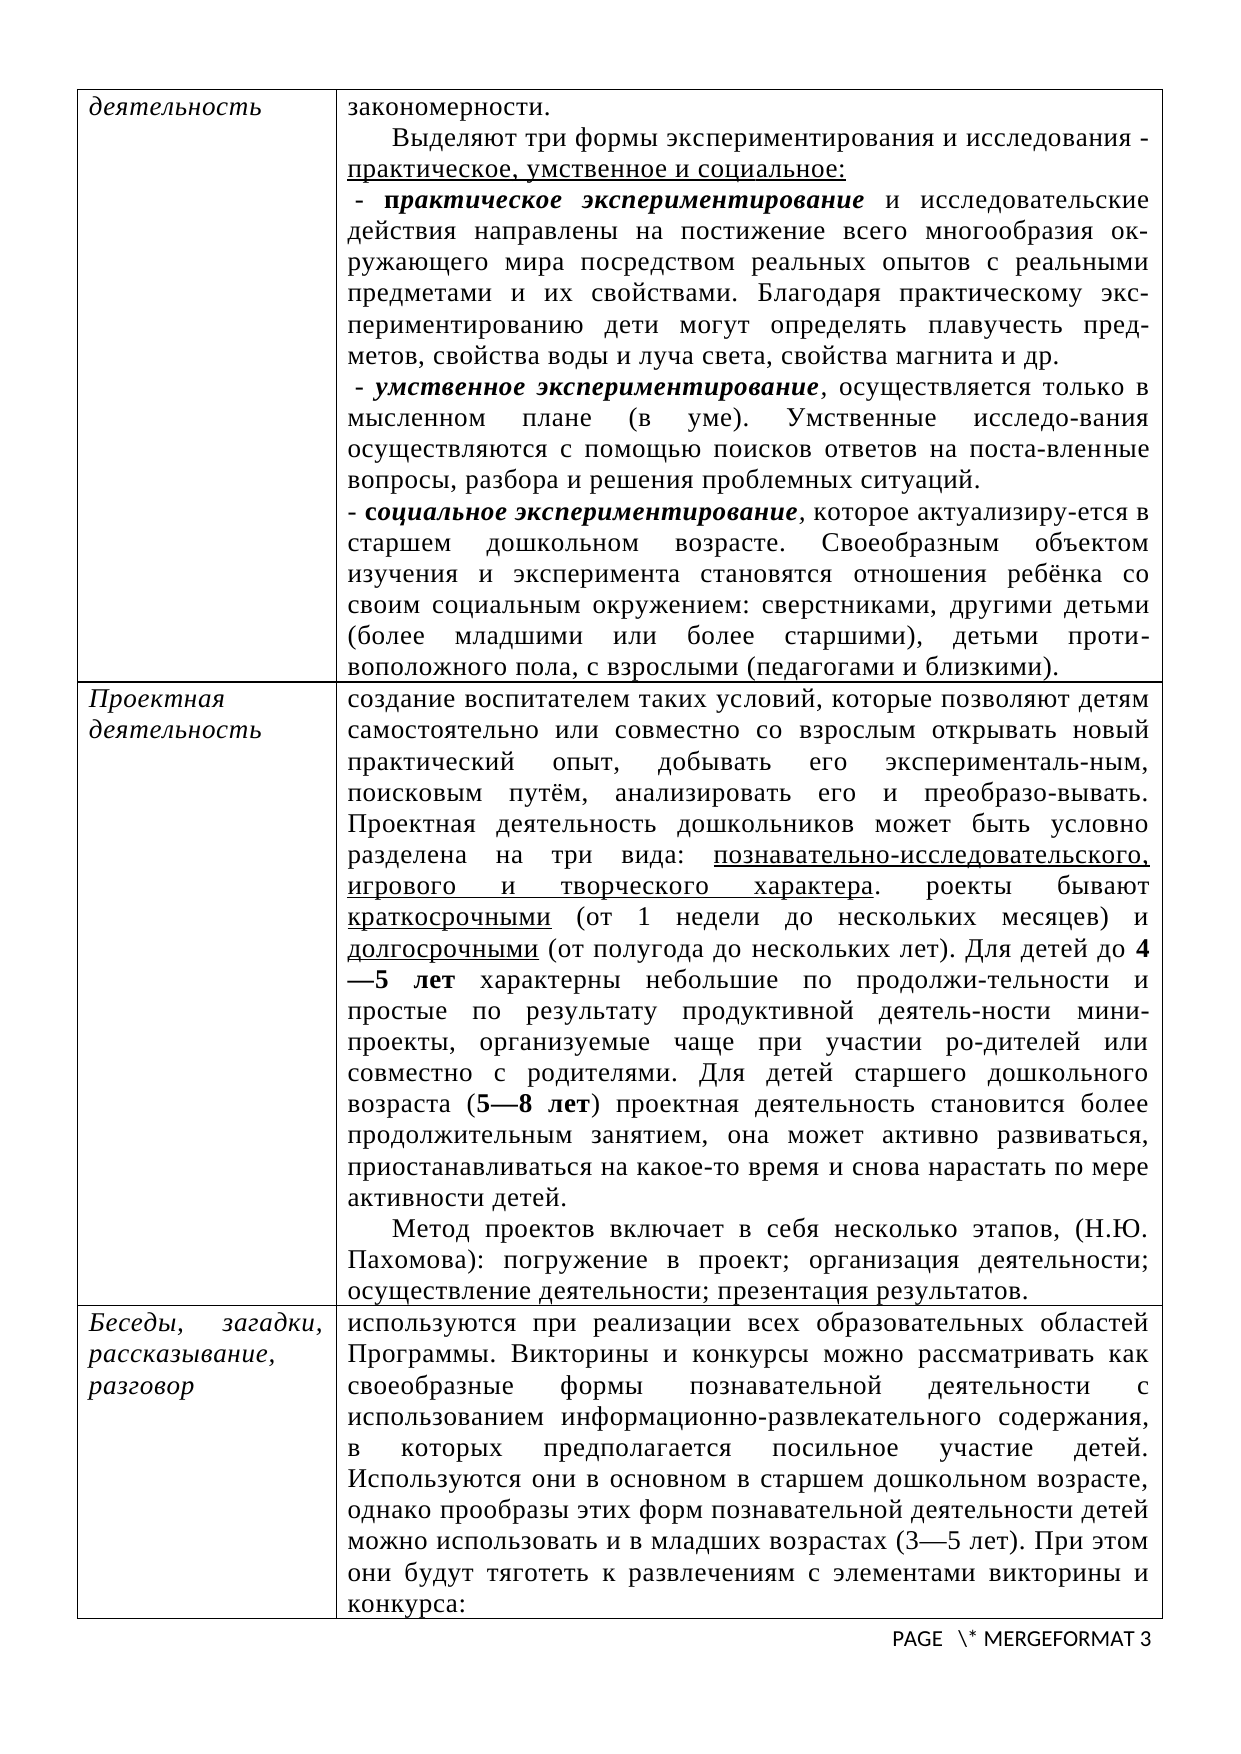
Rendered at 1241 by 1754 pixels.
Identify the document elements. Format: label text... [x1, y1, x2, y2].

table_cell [337, 90, 1162, 681]
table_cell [78, 1306, 336, 1618]
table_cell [78, 90, 336, 681]
table_cell Проектная деятельность [78, 683, 336, 1305]
table_cell создание воспитателем таких условий, которые позволяют детям самостоятельно или совместно со взрослым открывать новый практический опыт, добывать его эксперименталь-ным, поисковым путём, анализировать его и преобразо-вывать. Проектная деятельность дошкольников может быть условно разделена на три вида: познавательно-исследовательского, игрового и творческого характера. роекты бывают краткосрочными (от 1 недели до нескольких месяцев) и долгосрочными (от полугода до нескольких лет). Для детей до 4—5 лет характерны небольшие по продолжи-тельности и простые по результату продуктивной деятель-ности мини-проекты, организуемые чаще при участии ро-дителей или совместно с родителями. Для детей старшего дошкольного возраста (5—8 лет) проектная деятельность становится более продолжительным занятием, она может активно развиваться, приостанавливаться на какое-то время и снова нарастать по мере активности детей. Метод проектов включает в себя несколько этапов, (Н.Ю. Пахомова): погружение в проект; организация деятельности; осуществление деятельности; презентация результатов. [337, 683, 1162, 1305]
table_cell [337, 1306, 1162, 1618]
